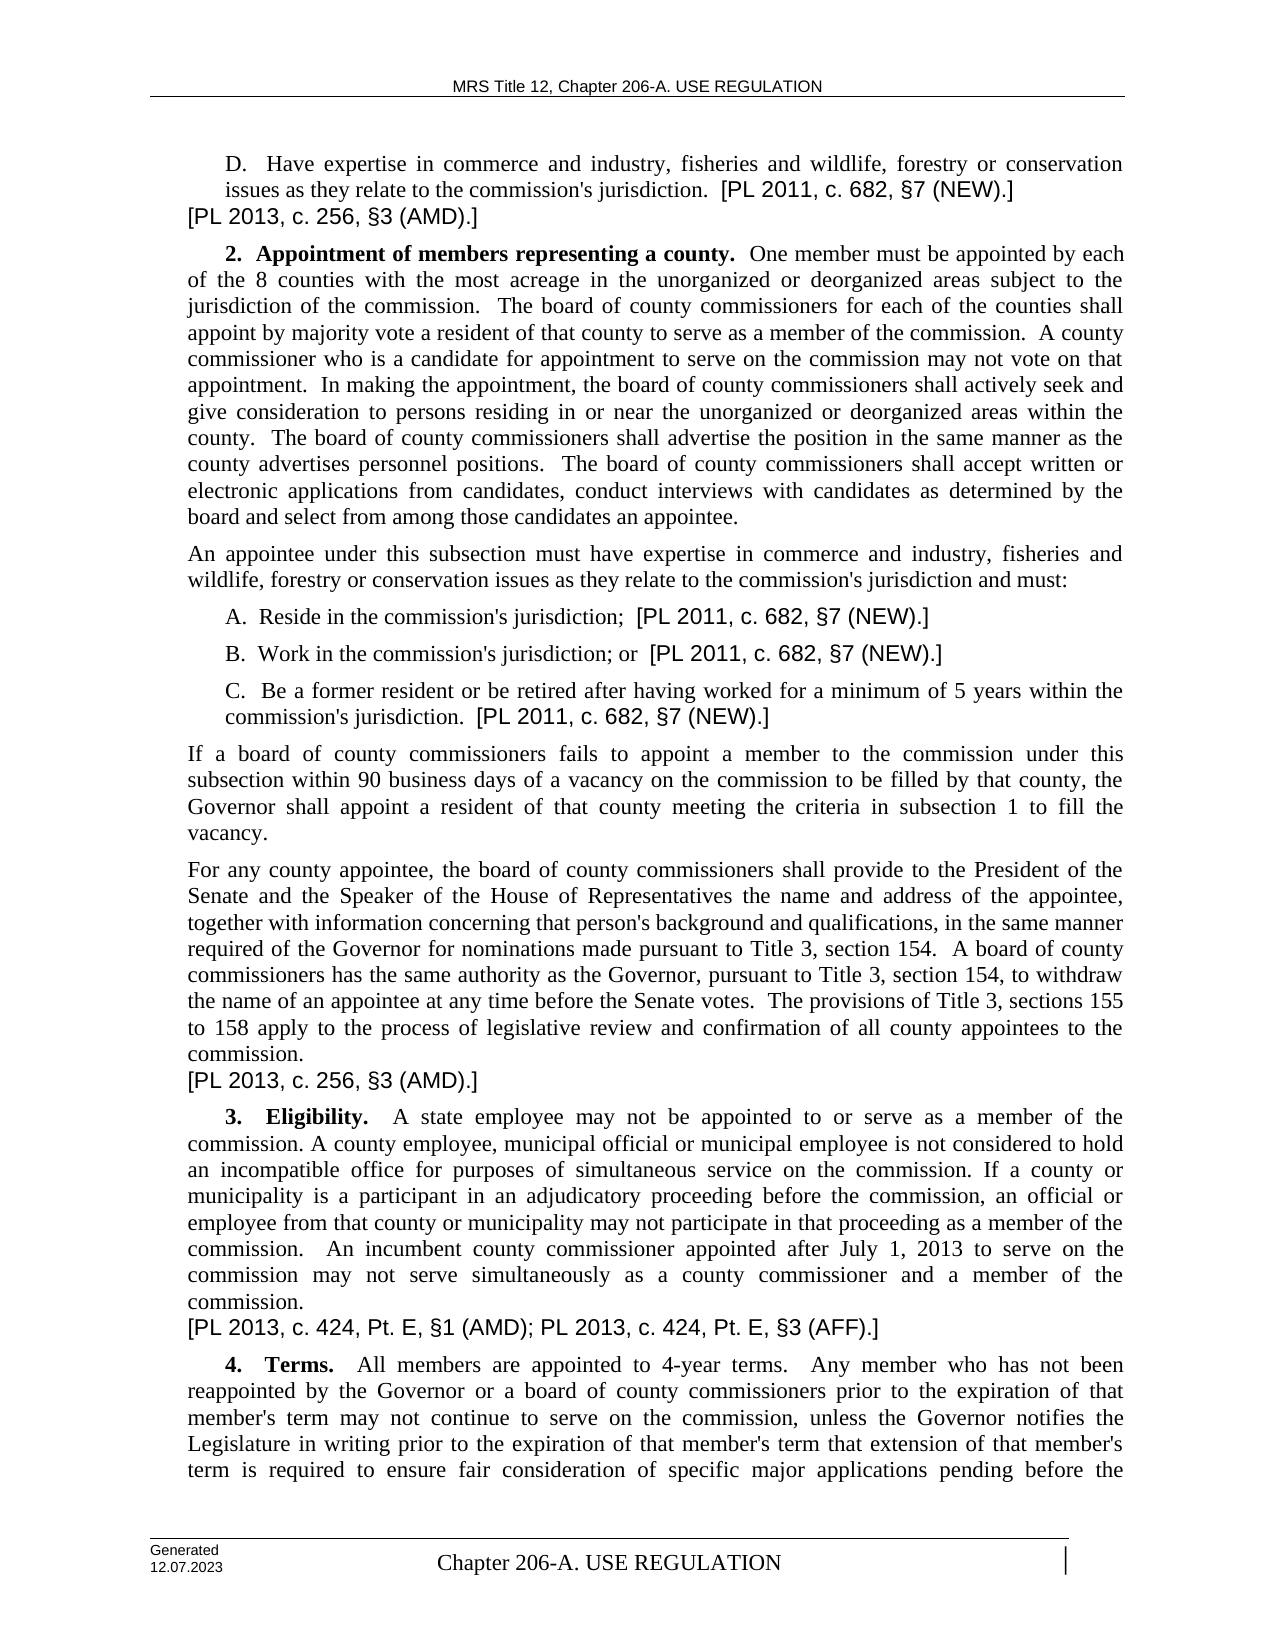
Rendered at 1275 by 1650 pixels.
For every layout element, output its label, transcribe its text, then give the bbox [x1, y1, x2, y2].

text An appointee under this subsection must have expertise in commerce and industry, fisheries and wildlife, forestry or conservation issues as they relate to the commission's jurisdiction and must: [187, 540, 1125, 593]
text 2. Appointment of members representing a county. One member must be appointed by each of the 8 counties with the most acreage in the unorganized or deorganized areas subject to the jurisdiction of the commission. The board of county commissioners for each of the counties shall appoint by majority vote a resident of that county to serve as a member of the commission. A county commissioner who is a candidate for appointment to serve on the commission may not vote on that appointment. In making the appointment, the board of county commissioners shall actively seek and give consideration to persons residing in or near the unorganized or deorganized areas within the county. The board of county commissioners shall advertise the position in the same manner as the county advertises personnel positions. The board of county commissioners shall accept written or electronic applications from candidates, conduct interviews with candidates as determined by the board and select from among those candidates an appointee. [187, 239, 1125, 529]
text C. Be a former resident or be retired after having worked for a minimum of 5 years within the commission's jurisdiction. [PL 2011, c. 682, §7 (NEW).] [225, 677, 1125, 729]
text 3. Eligibility. A state employee may not be appointed to or serve as a member of the commission. A county employee, municipal official or municipal employee is not considered to hold an incompatible office for purposes of simultaneous service on the commission. If a county or municipality is a participant in an adjudicatory proceeding before the commission, an official or employee from that county or municipality may not participate in that proceeding as a member of the commission. An incumbent county commissioner appointed after July 1, 2013 to serve on the commission may not serve simultaneously as a county commissioner and a member of the commission. [187, 1103, 1125, 1314]
text D. Have expertise in commerce and industry, fisheries and wildlife, forestry or conservation issues as they relate to the commission's jurisdiction. [PL 2011, c. 682, §7 (NEW).] [225, 150, 1125, 203]
text [PL 2013, c. 256, §3 (AMD).] [187, 1067, 1125, 1093]
text [PL 2013, c. 256, §3 (AMD).] [187, 203, 1125, 229]
text B. Work in the commission's jurisdiction; or [PL 2011, c. 682, §7 (NEW).] [225, 640, 1125, 666]
text For any county appointee, the board of county commissioners shall provide to the President of the Senate and the Speaker of the House of Representatives the name and address of the appointee, together with information concerning that person's background and qualifications, in the same manner required of the Governor for nominations made pursuant to Title 3, section 154. A board of county commissioners has the same authority as the Governor, pursuant to Title 3, section 154, to withdraw the name of an appointee at any time before the Senate votes. The provisions of Title 3, sections 155 to 158 apply to the process of legislative review and confirmation of all county appointees to the commission. [187, 856, 1125, 1067]
text A. Reside in the commission's jurisdiction; [PL 2011, c. 682, §7 (NEW).] [225, 603, 1125, 629]
text [PL 2013, c. 424, Pt. E, §1 (AMD); PL 2013, c. 424, Pt. E, §3 (AFF).] [187, 1314, 1125, 1341]
text If a board of county commissioners fails to appoint a member to the commission under this subsection within 90 business days of a vacancy on the commission to be filled by that county, the Governor shall appoint a resident of that county meeting the criteria in subsection 1 to fill the vacancy. [187, 740, 1125, 845]
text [187, 1351, 1125, 1483]
